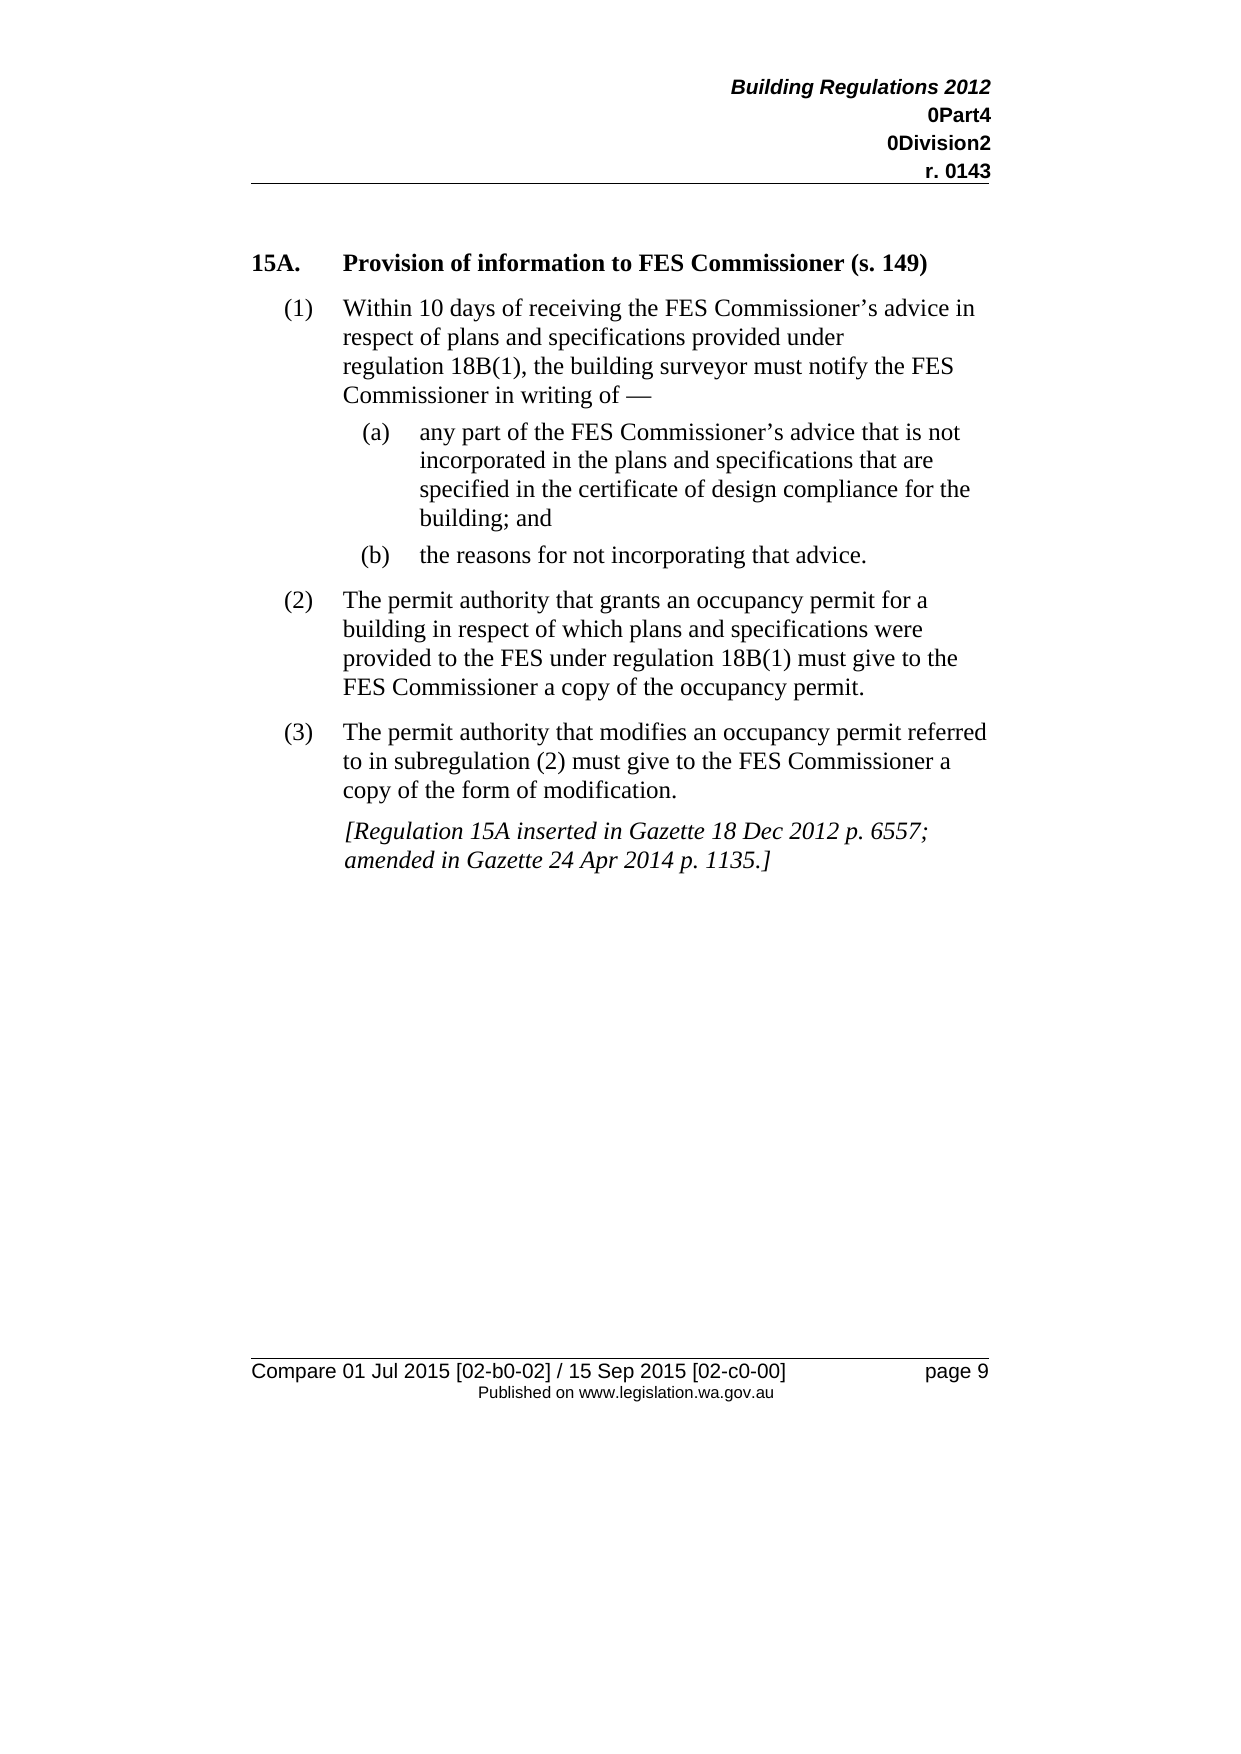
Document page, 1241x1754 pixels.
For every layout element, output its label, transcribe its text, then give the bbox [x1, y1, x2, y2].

text [Regulation 15A inserted in Gazette 18 Dec 2012 p. 6557; amended in Gazette 24 Apr 2014 p. 1135.] [251, 816, 989, 873]
text (3) The permit authority that modifies an occupancy permit referred to in subregulation (2) must give to the FES Commissioner a copy of the form of modification. [251, 717, 989, 803]
text (a) any part of the FES Commissioner’s advice that is not incorporated in the plans and specifications that are specified in the certificate of design compliance for the building; and [251, 417, 989, 532]
text (2) The permit authority that grants an occupancy permit for a building in respect of which plans and specifications were provided to the FES under regulation 18B(1) must give to the FES Commissioner a copy of the occupancy permit. [251, 586, 989, 701]
text (b) the reasons for not incorporating that advice. [251, 540, 989, 569]
subtitle 15A. Provision of information to Commissioner (s. 149) [251, 248, 989, 277]
text (1) Within 10 days of receiving the FES Commissioner’s advice in respect of plans and specifications provided under regulation 18B(1), the building surveyor must notify the FES Commissioner in writing of — [251, 293, 989, 408]
